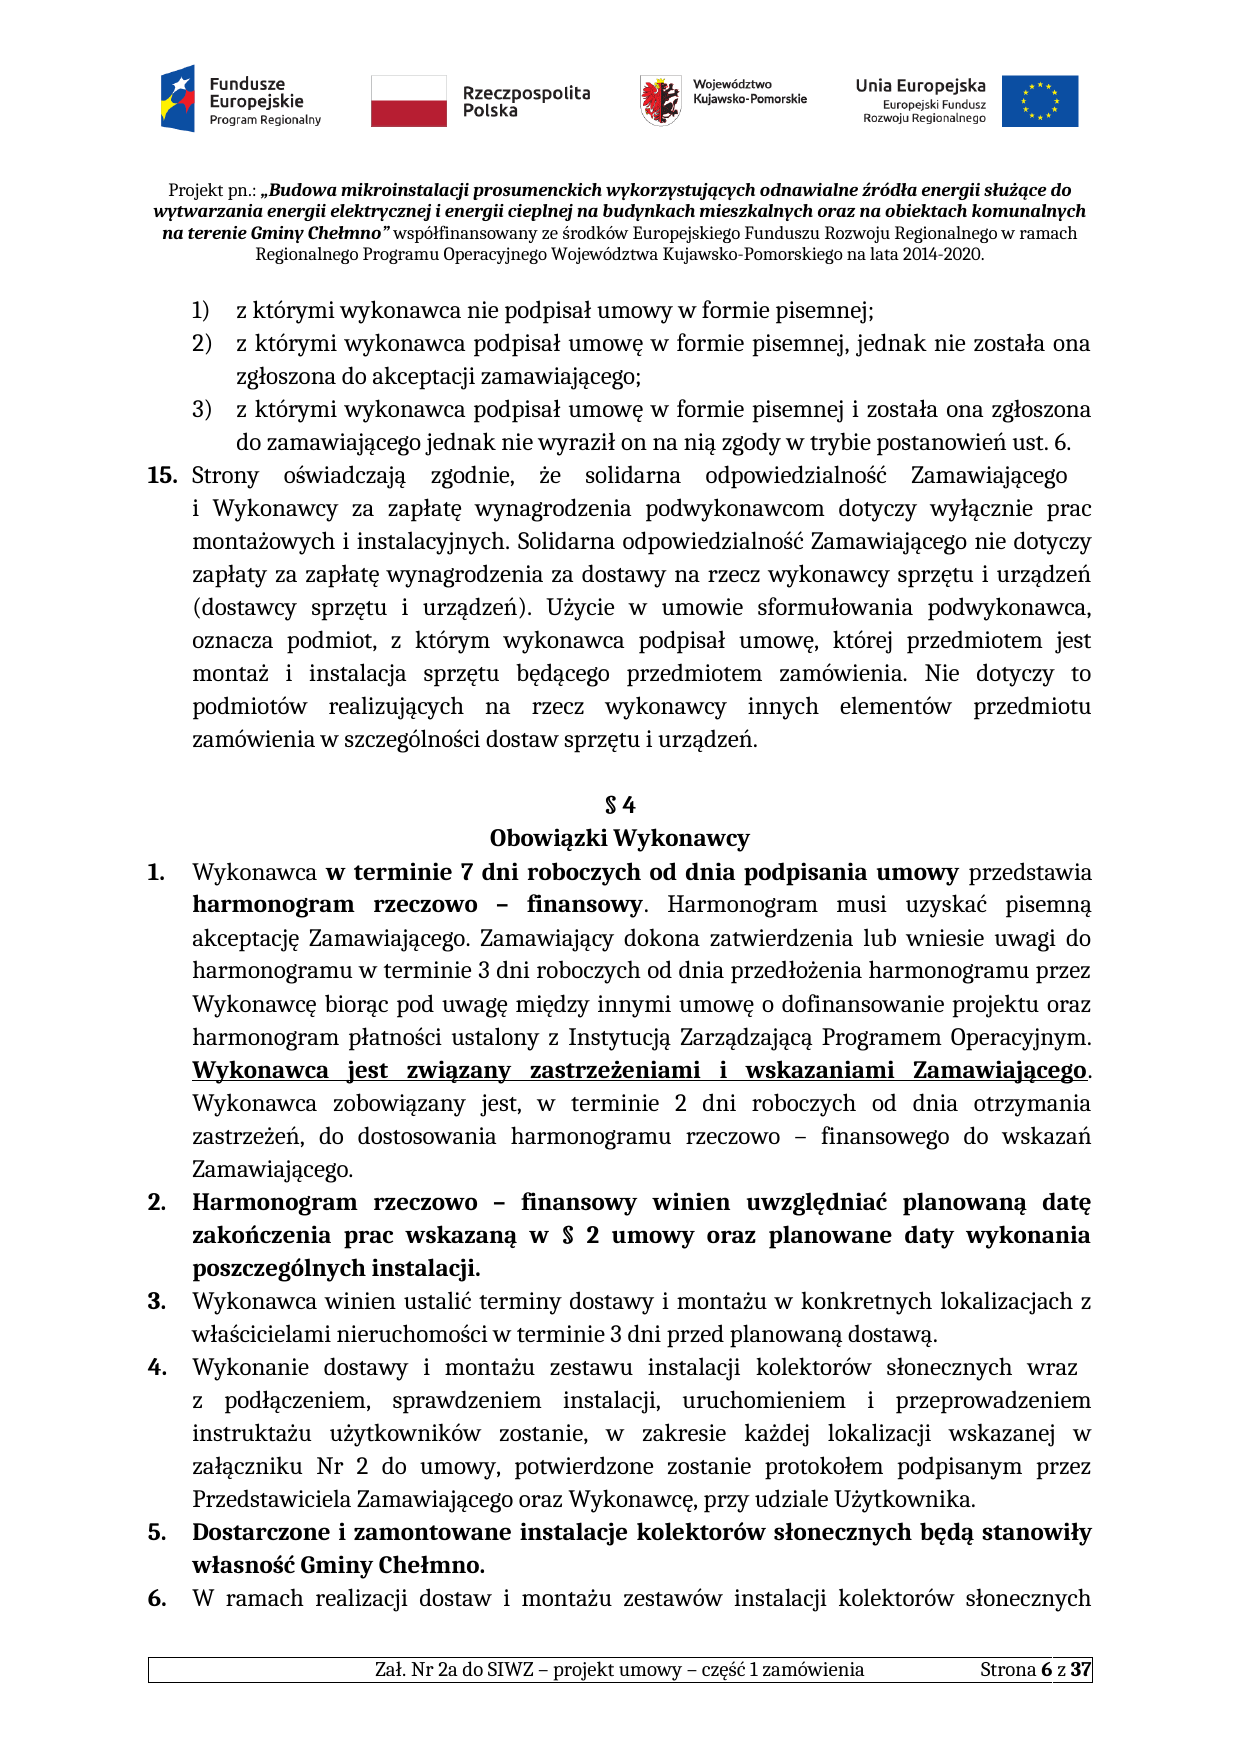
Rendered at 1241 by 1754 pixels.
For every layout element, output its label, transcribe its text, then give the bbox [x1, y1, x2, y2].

list Strony oświadczają zgodnie, że solidarna odpowiedzialność Zamawiającego i Wykonawcy za zapłatę wynagrodzenia podwykonawcom dotyczy wyłącznie prac montażowych i instalacyjnych. Solidarna odpowiedzialność Zamawiającego nie dotyczy zapłaty za zapłatę wynagrodzenia za dostawy na rzecz wykonawcy sprzętu i urządzeń (dostawcy sprzętu i urządzeń). Użycie w umowie sformułowania podwykonawca, oznacza podmiot, z którym wykonawca podpisał umowę, której przedmiotem jest montaż i instalacja sprzętu będącego przedmiotem zamówienia. Nie dotyczy to podmiotów realizujących na rzecz wykonawcy innych elementów przedmiotu zamówienia w szczególności dostaw sprzętu i urządzeń. [148, 461, 1093, 754]
list Wykonanie dostawy i montażu zestawu instalacji kolektorów słonecznych wraz z podłączeniem, sprawdzeniem instalacji, uruchomieniem i przeprowadzeniem instruktażu użytkowników zostanie, w zakresie każdej lokalizacji wskazanej w załączniku Nr 2 do umowy, potwierdzone zostanie protokołem podpisanym przez Przedstawiciela Zamawiającego oraz Wykonawcę, przy udziale Użytkownika. [148, 1353, 1093, 1513]
list Harmonogram rzeczowo – finansowy winien uwzględniać planowaną datę zakończenia prac wskazaną w § 2 umowy oraz planowane daty wykonania poszczególnych instalacji. [148, 1188, 1093, 1282]
list z którymi wykonawca podpisał umowę w formie pisemnej i została ona zgłoszona do zamawiającego jednak nie wyraził on na nią zgody w trybie postanowień ust. 6. [192, 395, 1093, 457]
picture [148, 51, 1092, 146]
list Wykonawca winien ustalić terminy dostawy i montażu w konkretnych lokalizacjach z właścicielami nieruchomości w terminie 3 dni przed planowaną dostawą. [148, 1287, 1093, 1348]
list z którymi wykonawca nie podpisał umowy w formie pisemnej; [192, 296, 1093, 325]
text Obowiązki Wykonawcy [148, 824, 1093, 853]
list W ramach realizacji dostaw i montażu zestawów instalacji kolektorów słonecznych Wykonawca zobowiązany jest do: [148, 1584, 1093, 1613]
list Dostarczone i zamontowane instalacje kolektorów słonecznych będą stanowiły własność Gminy Chełmno. [148, 1518, 1093, 1579]
list z którymi wykonawca podpisał umowę w formie pisemnej, jednak nie została ona zgłoszona do akceptacji zamawiającego; [192, 329, 1093, 391]
list Wykonawca w terminie 7 dni roboczych od dnia podpisania umowy przedstawia harmonogram rzeczowo – finansowy. Harmonogram musi uzyskać pisemną akceptację Zamawiającego. Zamawiający dokona zatwierdzenia lub wniesie uwagi do harmonogramu w terminie 3 dni roboczych od dnia przedłożenia harmonogramu przez Wykonawcę biorąc pod uwagę między innymi umowę o dofinansowanie projektu oraz harmonogram płatności ustalony z Instytucją Zarządzającą Programem Operacyjnym. Wykonawca jest związany zastrzeżeniami i wskazaniami Zamawiającego. Wykonawca zobowiązany jest, w terminie 2 dni roboczych od dnia otrzymania zastrzeżeń, do dostosowania harmonogramu rzeczowo – finansowego do wskazań Zamawiającego. [148, 857, 1093, 1183]
text § 4 [148, 791, 1093, 820]
